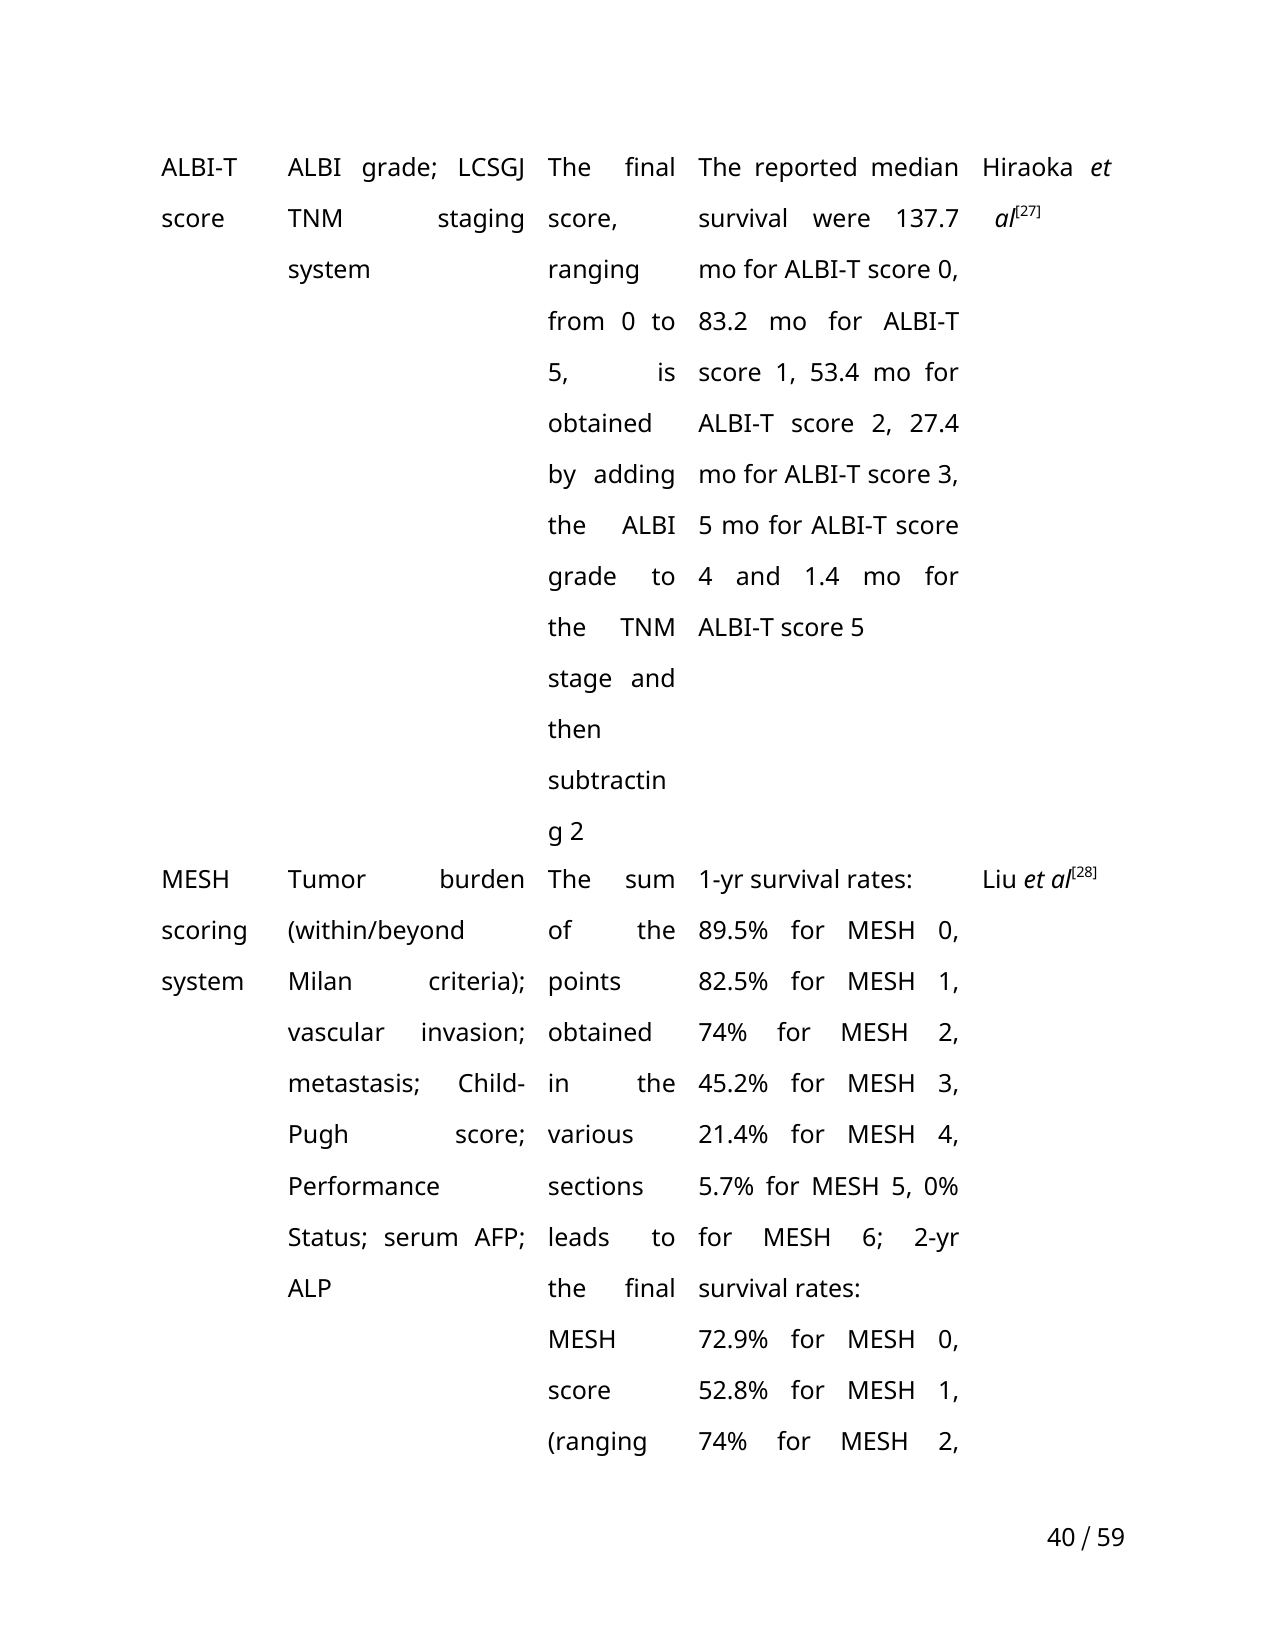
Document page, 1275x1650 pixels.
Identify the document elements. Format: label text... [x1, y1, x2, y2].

table_cell The final score, ranging from 0 to 5, is obtained by adding the ALBI grade to the TNM stage and then subtracting 2 [536, 150, 687, 862]
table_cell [536, 862, 687, 1457]
table_cell ALBI-T score [150, 150, 276, 862]
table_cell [276, 862, 536, 1457]
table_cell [687, 862, 971, 1457]
table_cell The reported median survival were 137.7 mo for ALBI-T score 0, 83.2 mo for ALBI-T score 1, 53.4 mo for ALBI-T score 2, 27.4 mo for ALBI-T score 3, 5 mo for ALBI-T score 4 and 1.4 mo for ALBI-T score 5 [687, 150, 971, 862]
table_cell Hiraoka et al[27] [971, 150, 1125, 862]
table_cell ALBI grade; LCSGJ TNM staging system [276, 150, 536, 862]
table_cell MESH scoring system [150, 862, 276, 1457]
table_cell Liu et al[28] [971, 862, 1125, 1457]
